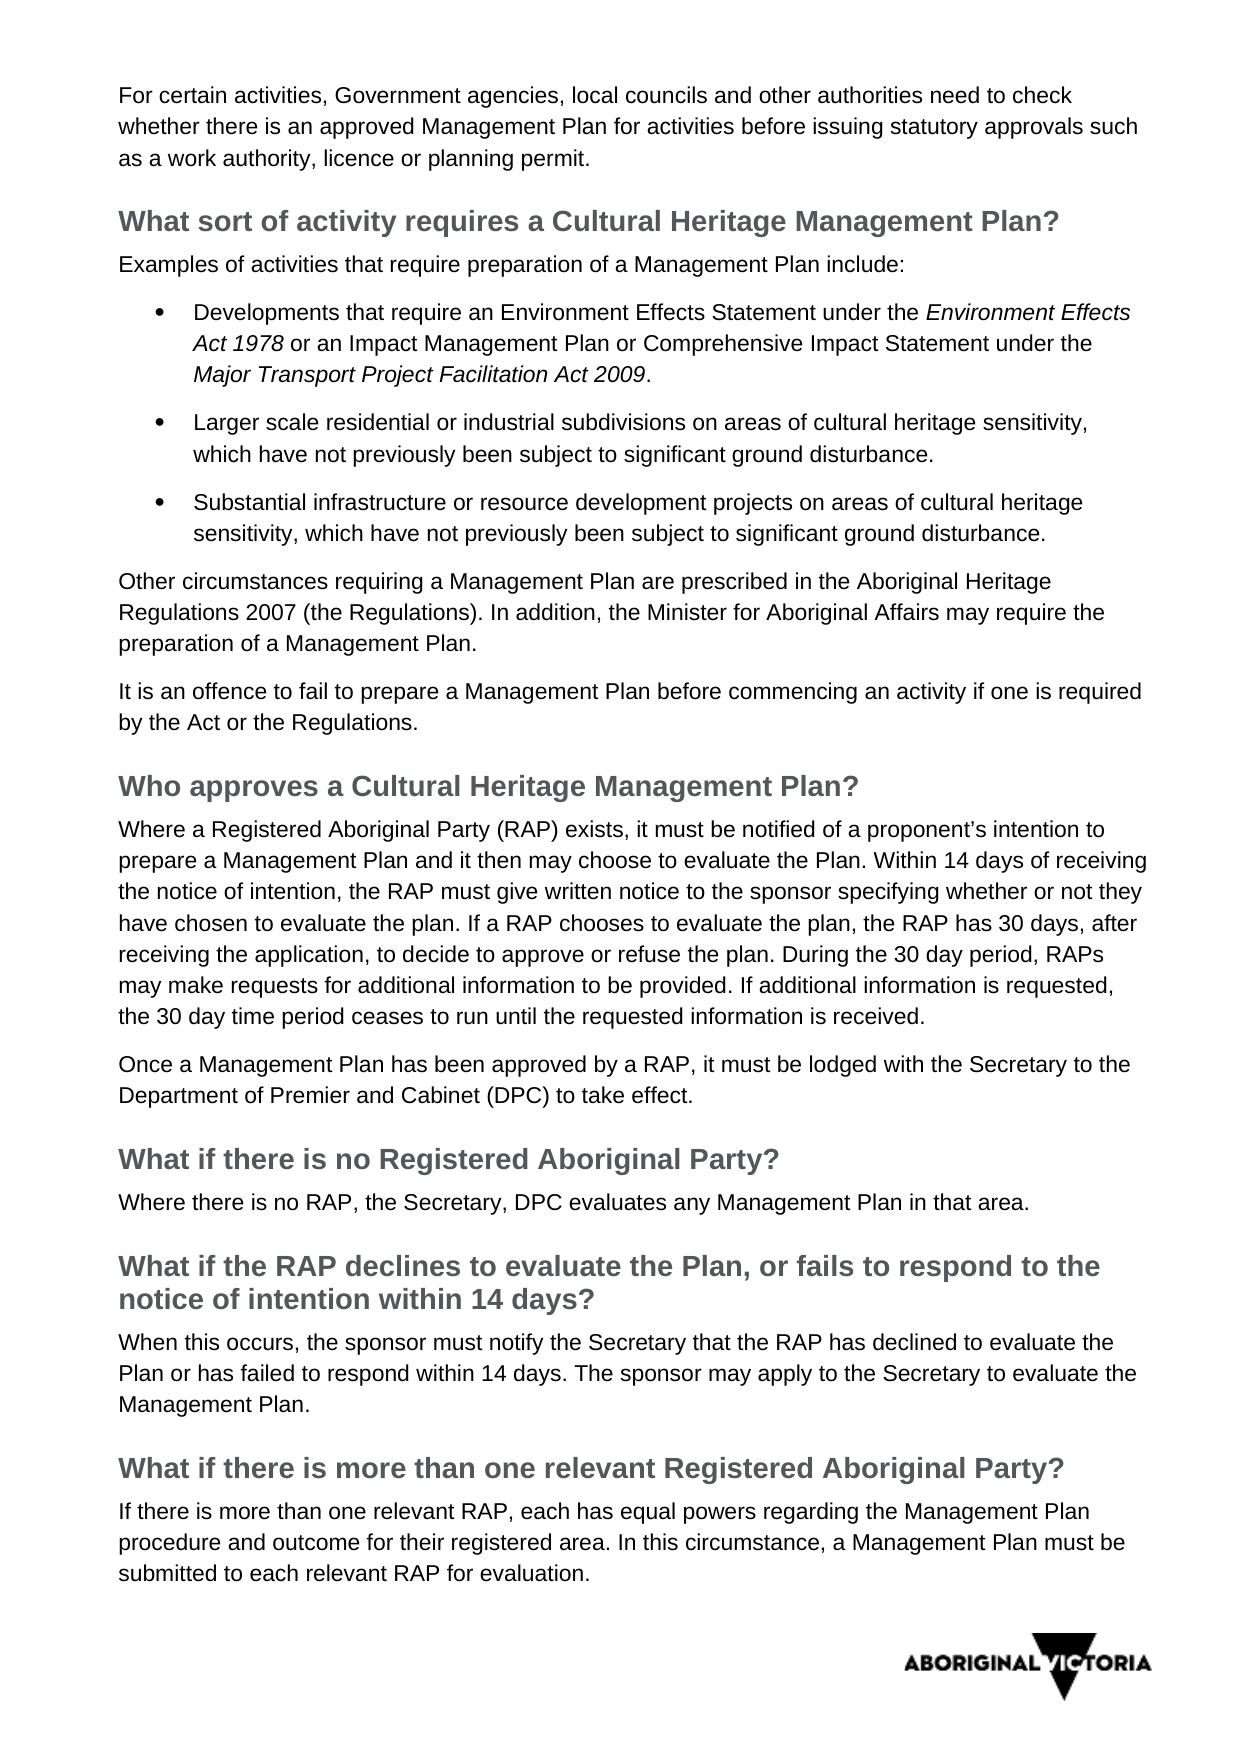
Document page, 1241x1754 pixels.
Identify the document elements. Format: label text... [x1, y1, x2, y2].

subtitle What sort of activity requires a Cultural Heritage Management Plan? [118, 204, 1152, 238]
text For certain activities, Government agencies, local councils and other authorities need to check whether there is an approved Management Plan for activities before issuing statutory approvals such as a work authority, licence or planning permit. [118, 77, 1152, 171]
text When this occurs, the sponsor must notify the Secretary that the RAP has declined to evaluate the Plan or has failed to respond within 14 days. The sponsor may apply to the Secretary to evaluate the Management Plan. [118, 1324, 1152, 1418]
subtitle What if there is more than one relevant Registered Aboriginal Party? [118, 1451, 1152, 1484]
subtitle What if there is no Registered Aboriginal Party? [118, 1142, 1152, 1176]
text Other circumstances requiring a Management Plan are prescribed in the Aboriginal Heritage Regulations 2007 (the Regulations). In addition, the Minister for Aboriginal Affairs may require the preparation of a Management Plan. [118, 563, 1152, 656]
text It is an offence to fail to prepare a Management Plan before commencing an activity if one is required by the Act or the Regulations. [118, 673, 1152, 736]
picture [904, 1633, 1152, 1701]
list Larger scale residential or industrial subdivisions on areas of cultural heritage sensitivity, which have not previously been subject to significant ground disturbance. [156, 404, 1152, 467]
text If there is more than one relevant RAP, each has equal powers regarding the Management Plan procedure and outcome for their registered area. In this circumstance, a Management Plan must be submitted to each relevant RAP for evaluation. [118, 1493, 1152, 1587]
list Substantial infrastructure or resource development projects on areas of cultural heritage sensitivity, which have not previously been subject to significant ground disturbance. [156, 483, 1152, 546]
list Developments that require an Environment Effects Statement under the Environment Effects Act 1978 or an Impact Management Plan or Comprehensive Impact Statement under the Major Transport Project Facilitation Act 2009. [156, 294, 1152, 388]
text Where there is no RAP, the Secretary, DPC evaluates any Management Plan in that area. [118, 1184, 1152, 1215]
text Where a Registered Aboriginal Party (RAP) exists, it must be notified of a proponent’s intention to prepare a Management Plan and it then may choose to evaluate the Plan. Within 14 days of receiving the notice of intention, the RAP must give written notice to the sponsor specifying whether or not they have chosen to evaluate the plan. If a RAP chooses to evaluate the plan, the RAP has 30 days, after receiving the application, to decide to approve or refuse the plan. During the 30 day period, RAPs may make requests for additional information to be provided. If additional information is requested, the 30 day time period ceases to run until the requested information is received. [118, 811, 1152, 1029]
subtitle What if the RAP declines to evaluate the Plan, or fails to respond to the notice of intention within 14 days? [118, 1248, 1152, 1316]
subtitle Who approves a Cultural Heritage Management Plan? [118, 769, 1152, 802]
text Once a Management Plan has been approved by a RAP, it must be lodged with the Secretary to the Department of Premier and Cabinet (DPC) to take effect. [118, 1046, 1152, 1109]
text Examples of activities that require preparation of a Management Plan include: [118, 246, 1152, 277]
